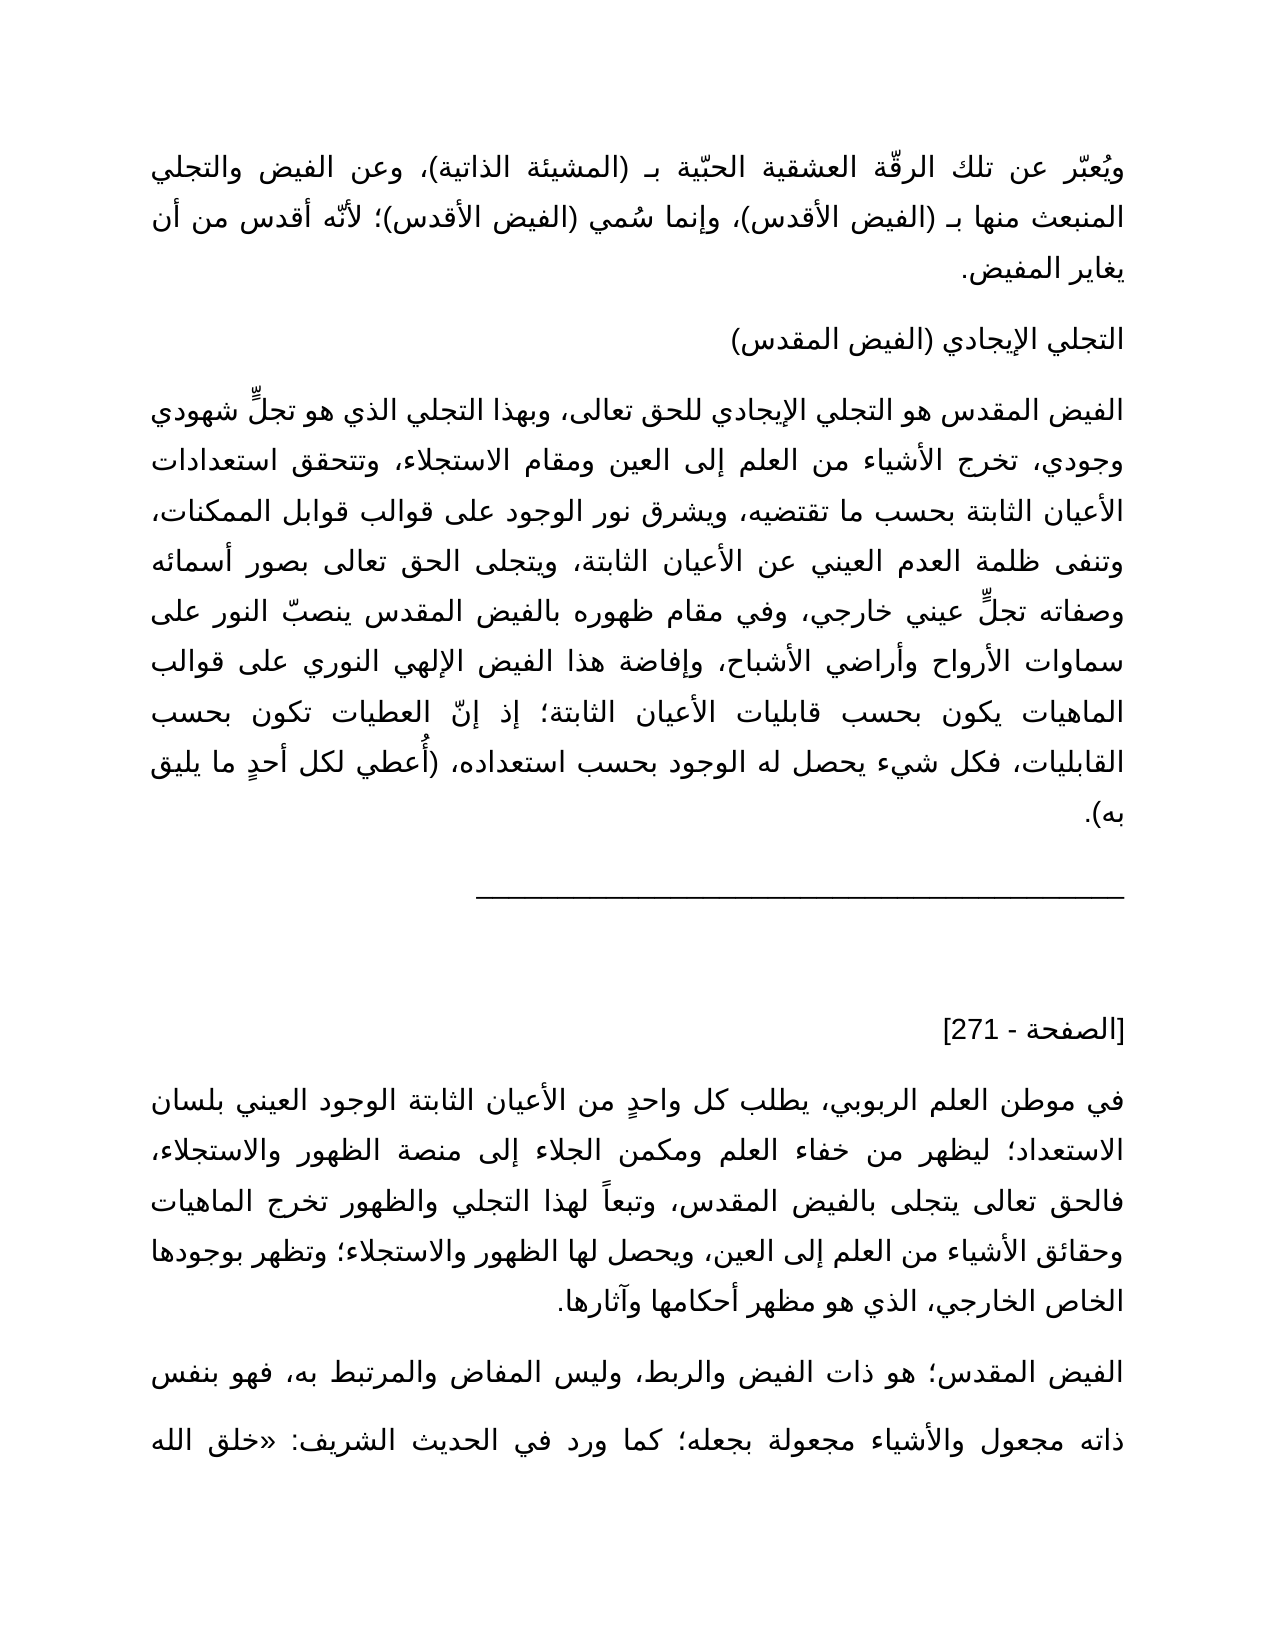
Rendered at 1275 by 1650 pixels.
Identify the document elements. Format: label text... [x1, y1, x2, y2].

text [150, 1356, 1125, 1456]
text الفيض المقدس هو التجلي الإيجادي للحق تعالى، وبهذا التجلي الذي هو تجلٍّ شهودي وجودي، تخرج الأشياء من العلم إلى العين ومقام الاستجلاء، وتتحقق استعدادات الأعيان الثابتة بحسب ما تقتضيه، ويشرق نور الوجود على قوالب قوابل الممكنات، وتنفى ظلمة العدم العيني عن الأعيان الثابتة، ويتجلى الحق تعالى بصور أسمائه وصفاته تجلٍّ عيني خارجي، وفي مقام ظهوره بالفيض المقدس ينصبّ النور على سماوات الأرواح وأراضي الأشباح، وإفاضة هذا الفيض الإلهي النوري على قوالب الماهيات يكون بحسب قابليات الأعيان الثابتة؛ إذ إنّ العطيات تكون بحسب القابليات، فكل شيء يحصل له الوجود بحسب استعداده، (أُعطي لكل أحدٍ ما يليق به). [150, 393, 1125, 829]
text [الصفحة - 271] [150, 1012, 1125, 1046]
text ويُعبّر عن تلك الرقّة العشقية الحبّية بـ (المشيئة الذاتية)، وعن الفيض والتجلي المنبعث منها بـ (الفيض الأقدس)، وإنما سُمي (الفيض الأقدس)؛ لأنّه أقدس من أن يغاير المفيض. [150, 150, 1125, 284]
text في موطن العلم الربوبي، يطلب كل واحدٍ من الأعيان الثابتة الوجود العيني بلسان الاستعداد؛ ليظهر من خفاء العلم ومكمن الجلاء إلى منصة الظهور والاستجلاء، فالحق تعالى يتجلى بالفيض المقدس، وتبعاً لهذا التجلي والظهور تخرج الماهيات وحقائق الأشياء من العلم إلى العين، ويحصل لها الظهور والاستجلاء؛ وتظهر بوجودها الخاص الخارجي، الذي هو مظهر أحكامها وآثارها. [150, 1083, 1125, 1318]
text ________________________________________ [150, 867, 1125, 900]
text التجلي الإيجادي (الفيض المقدس) [150, 322, 1125, 355]
